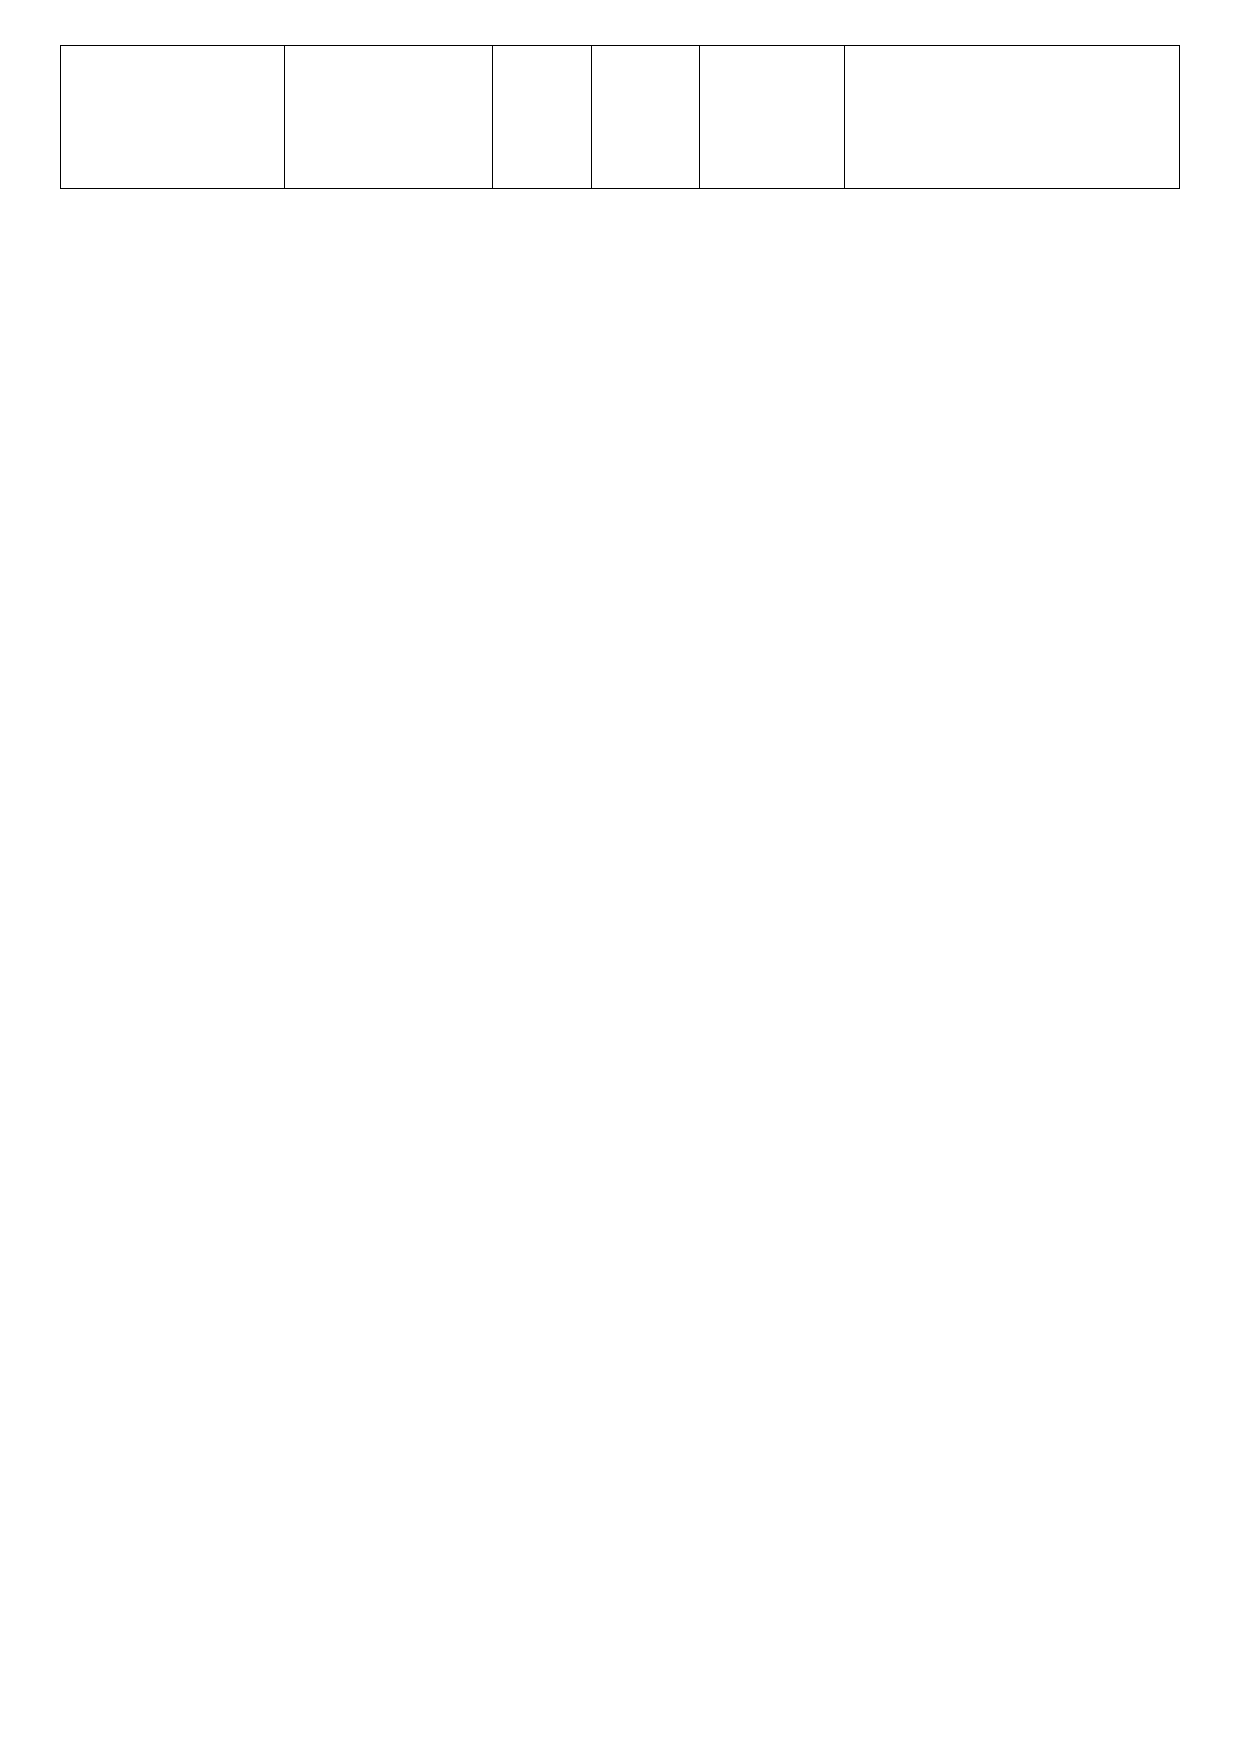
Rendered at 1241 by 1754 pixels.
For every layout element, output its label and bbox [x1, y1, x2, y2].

table_cell [493, 46, 591, 188]
table_cell [61, 46, 284, 188]
table_cell [700, 46, 844, 188]
table_cell [845, 46, 1179, 188]
table_cell [592, 46, 699, 188]
table_cell [285, 46, 492, 188]
